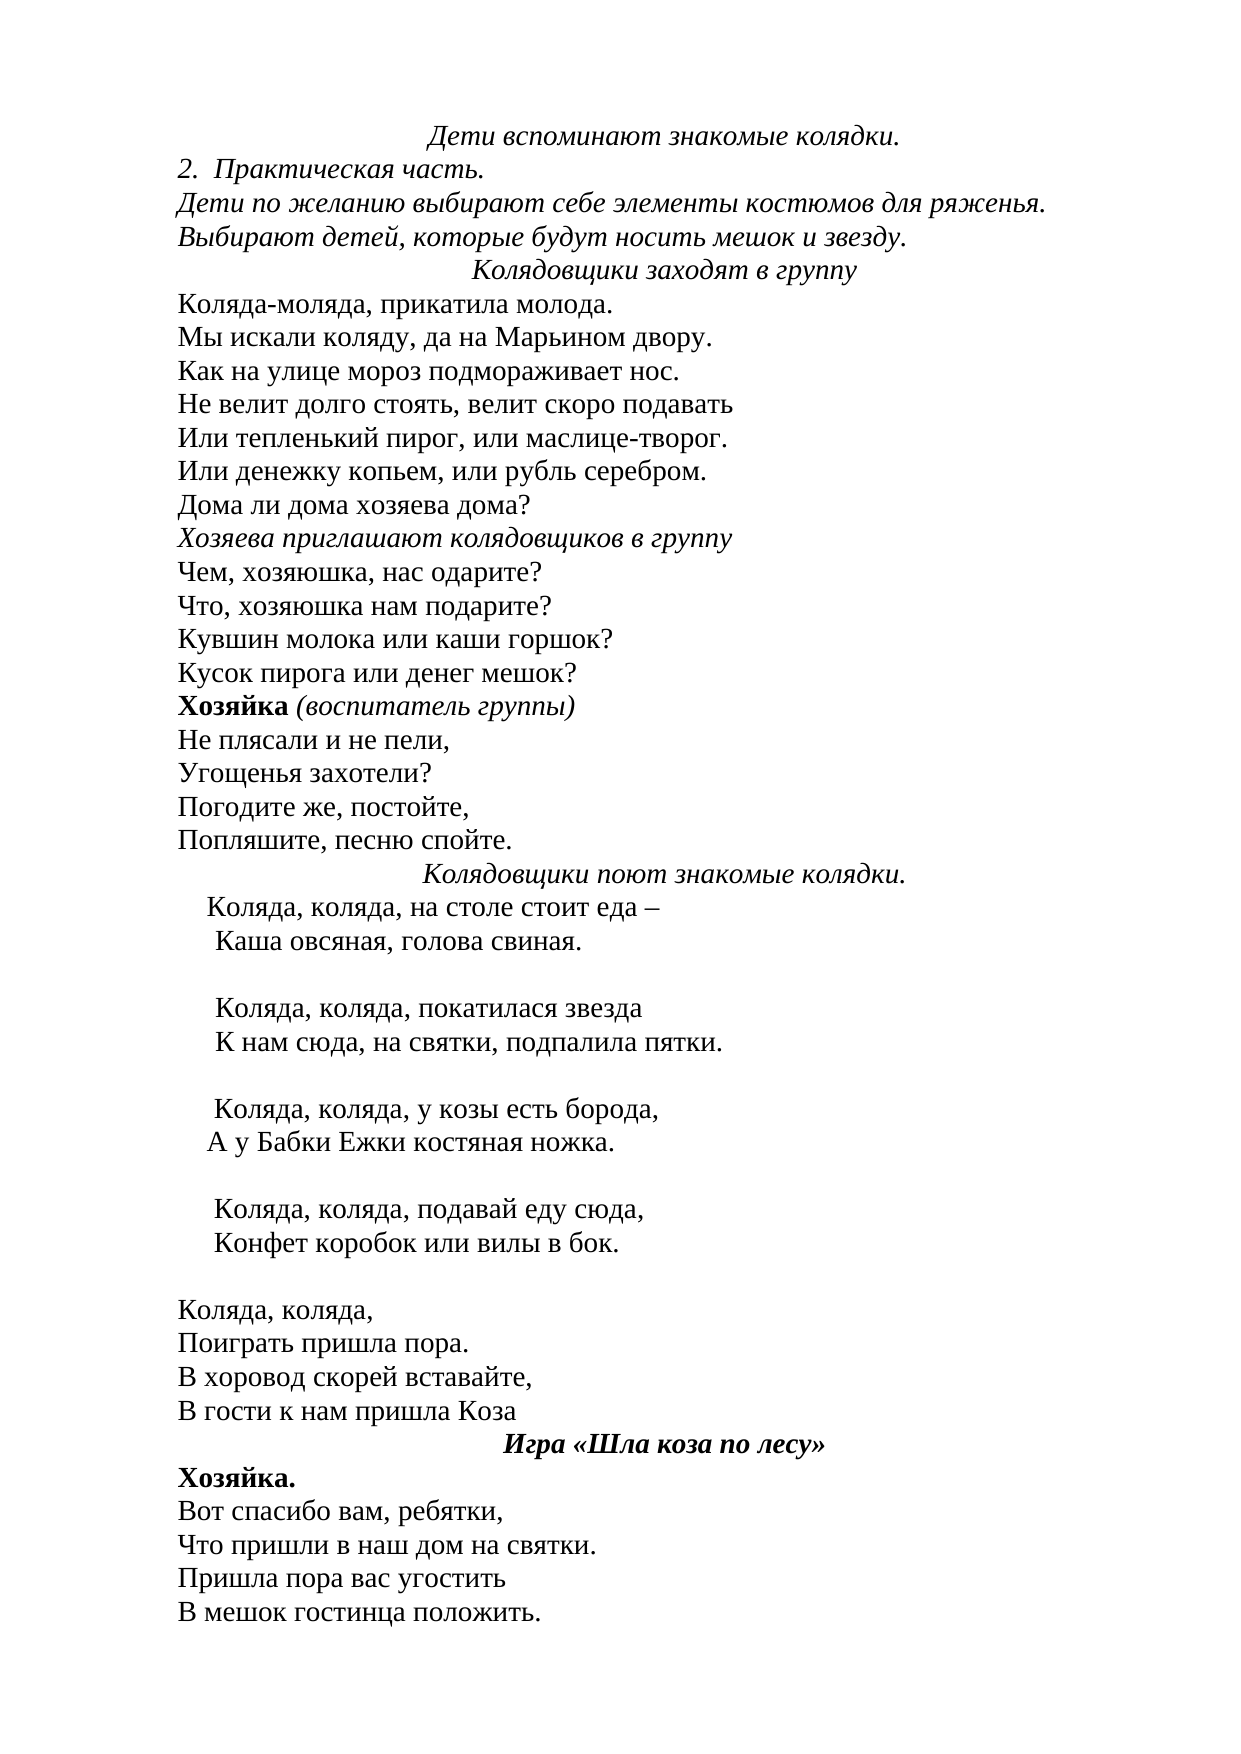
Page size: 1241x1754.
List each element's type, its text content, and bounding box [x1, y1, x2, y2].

text В хоровод скорей вставайте, [177, 1359, 1152, 1393]
text Не плясали и не пели, [177, 722, 1152, 755]
text Кусок пирога или денег мешок? [177, 655, 1152, 688]
text Каша овсяная, голова свиная. [215, 923, 1152, 957]
text Пришла пора вас угостить [177, 1560, 1152, 1594]
text Что, хозяюшка нам подарите? [177, 588, 1152, 621]
text Что пришли в наш дом на святки. [177, 1527, 1152, 1560]
text Не велит долго стоять, велит скоро подавать [177, 386, 1152, 420]
text Попляшите, песню спойте. [177, 822, 1152, 856]
text Коляда-моляда, прикатила молода. [177, 286, 1152, 319]
text Коляда, коляда, [177, 1292, 1152, 1326]
text Коляда, коляда, покатилася звезда [215, 990, 1152, 1024]
text Коляда, коляда, на столе стоит еда – [177, 889, 1152, 923]
text Вот спасибо вам, ребятки, [177, 1493, 1152, 1527]
text 2. Практическая часть. [177, 152, 1152, 185]
text Мы искали коляду, да на Марьином двору. [177, 319, 1152, 353]
text Дети по желанию выбирают себе элементы костюмов для ряженья. Выбирают детей, которые будут носить мешок и звезду. [177, 185, 1152, 252]
text Хозяйка. [177, 1460, 1152, 1493]
text Игра «Шла коза по лесу» [177, 1426, 1152, 1460]
text Конфет коробок или вилы в бок. [177, 1225, 1152, 1258]
text В мешок гостинца положить. [177, 1594, 1152, 1627]
text Как на улице мороз подмораживает нос. [177, 353, 1152, 386]
text Чем, хозяюшка, нас одарите? [177, 554, 1152, 588]
text Поиграть пришла пора. [177, 1326, 1152, 1359]
text Колядовщики поют знакомые колядки. [177, 856, 1152, 889]
text Колядовщики заходят в группу [177, 252, 1152, 286]
text Кувшин молока или каши горшок? [177, 621, 1152, 655]
text Хозяева приглашают колядовщиков в группу [177, 521, 1152, 554]
text Или денежку копьем, или рубль серебром. [177, 453, 1152, 487]
text Коляда, коляда, подавай еду сюда, [177, 1191, 1152, 1225]
text К нам сюда, на святки, подпалила пятки. [215, 1024, 1152, 1057]
text Хозяйка (воспитатель группы) [177, 688, 1152, 722]
text Или тепленький пирог, или маслице-творог. [177, 420, 1152, 453]
text А у Бабки Ежки костяная ножка. [177, 1124, 1152, 1158]
text Угощенья захотели? [177, 755, 1152, 789]
text Коляда, коляда, у козы есть борода, [177, 1091, 1152, 1124]
text Погодите же, постойте, [177, 789, 1152, 822]
text Дети вспоминают знакомые колядки. [177, 118, 1152, 152]
text Дома ли дома хозяева дома? [177, 487, 1152, 521]
text В гости к нам пришла Коза [177, 1393, 1152, 1426]
